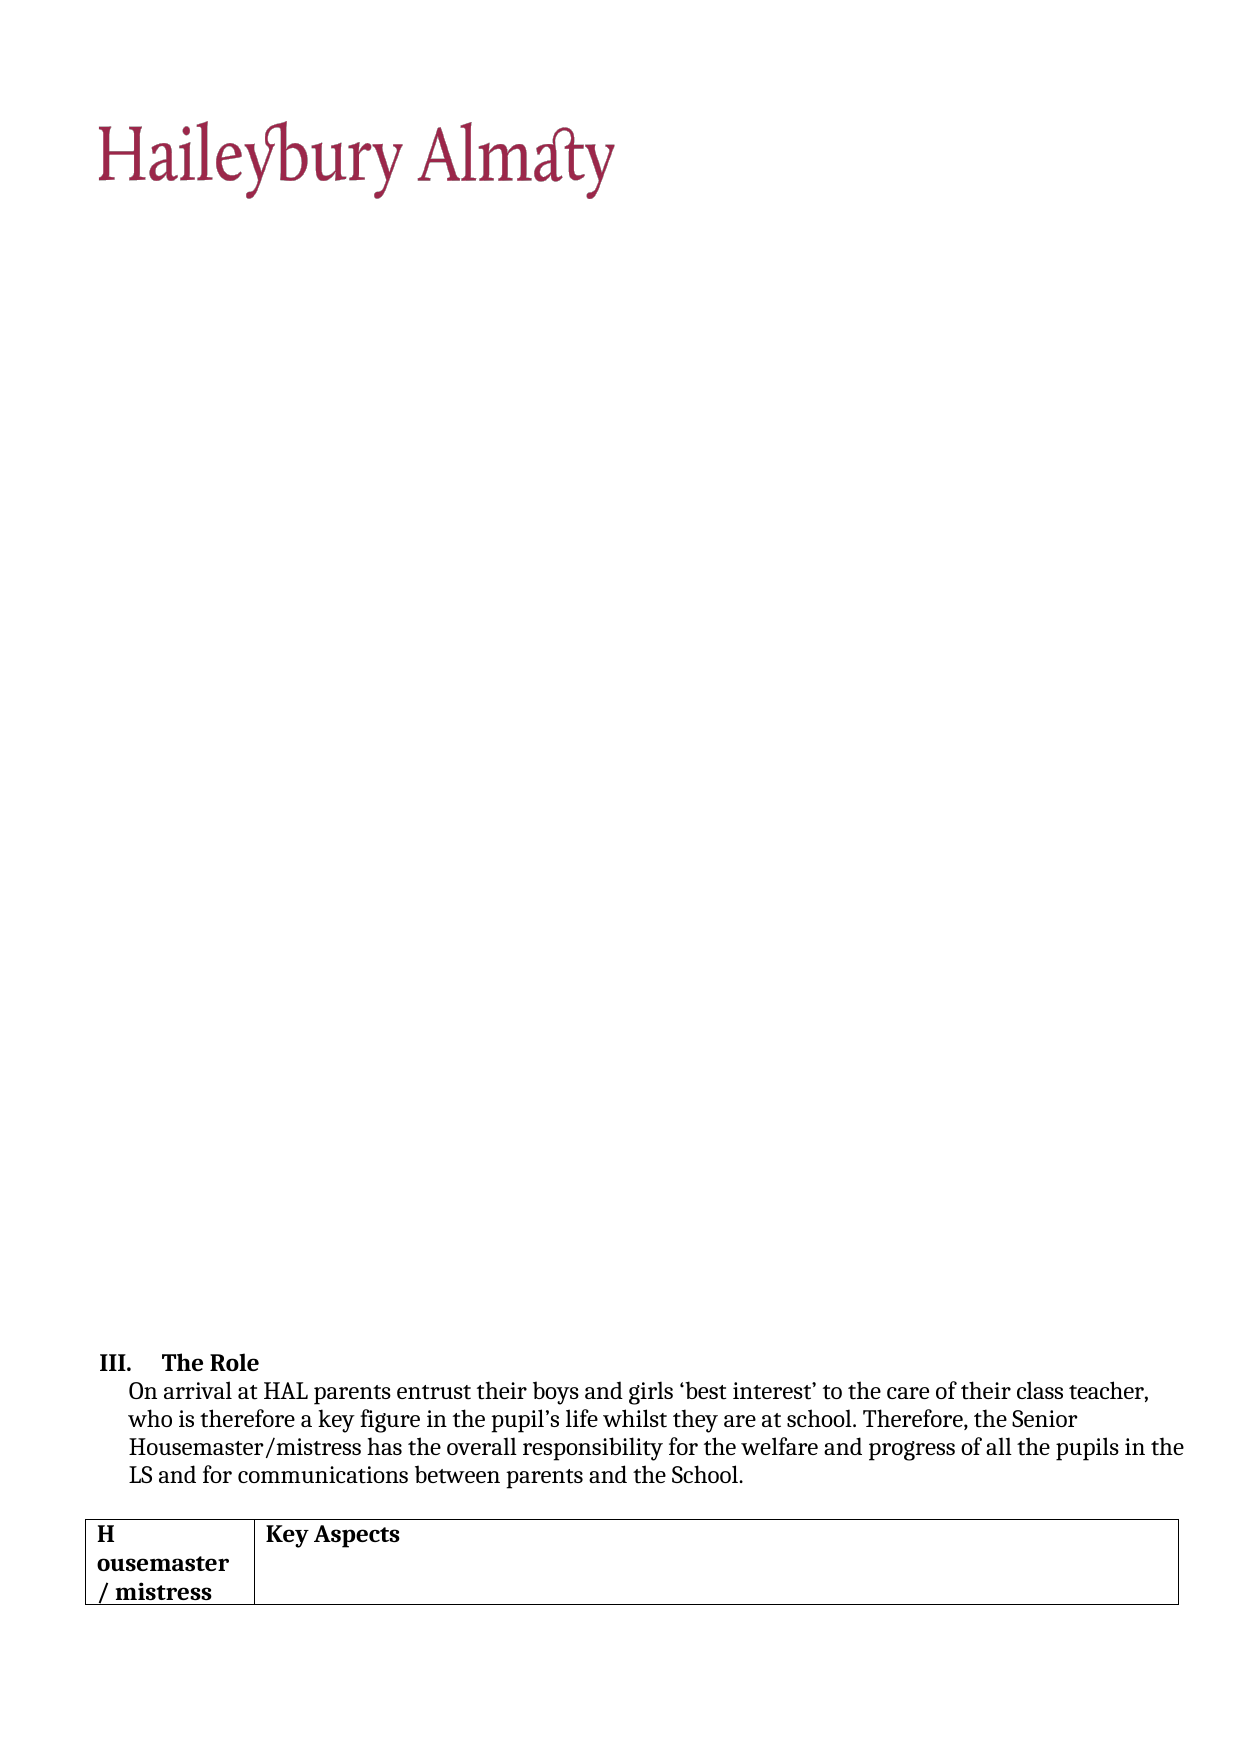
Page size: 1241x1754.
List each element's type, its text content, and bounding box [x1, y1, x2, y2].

table_header Housemaster/ mistress [86, 1520, 254, 1604]
list The Role [99, 1348, 1195, 1377]
picture [98, 121, 615, 199]
table_header Key Aspects [255, 1520, 1178, 1604]
table_header On arrival at HAL parents entrust their boys and girls ‘best interest’ to the care of their class teacher, who is therefore a key figure in the pupil’s life whilst they are at school. Therefore, the Senior Housemaster/mistress has the overall responsibility for the welfare and progress of all the pupils in the LS and for communications between parents and the School. [118, 1377, 1206, 1519]
